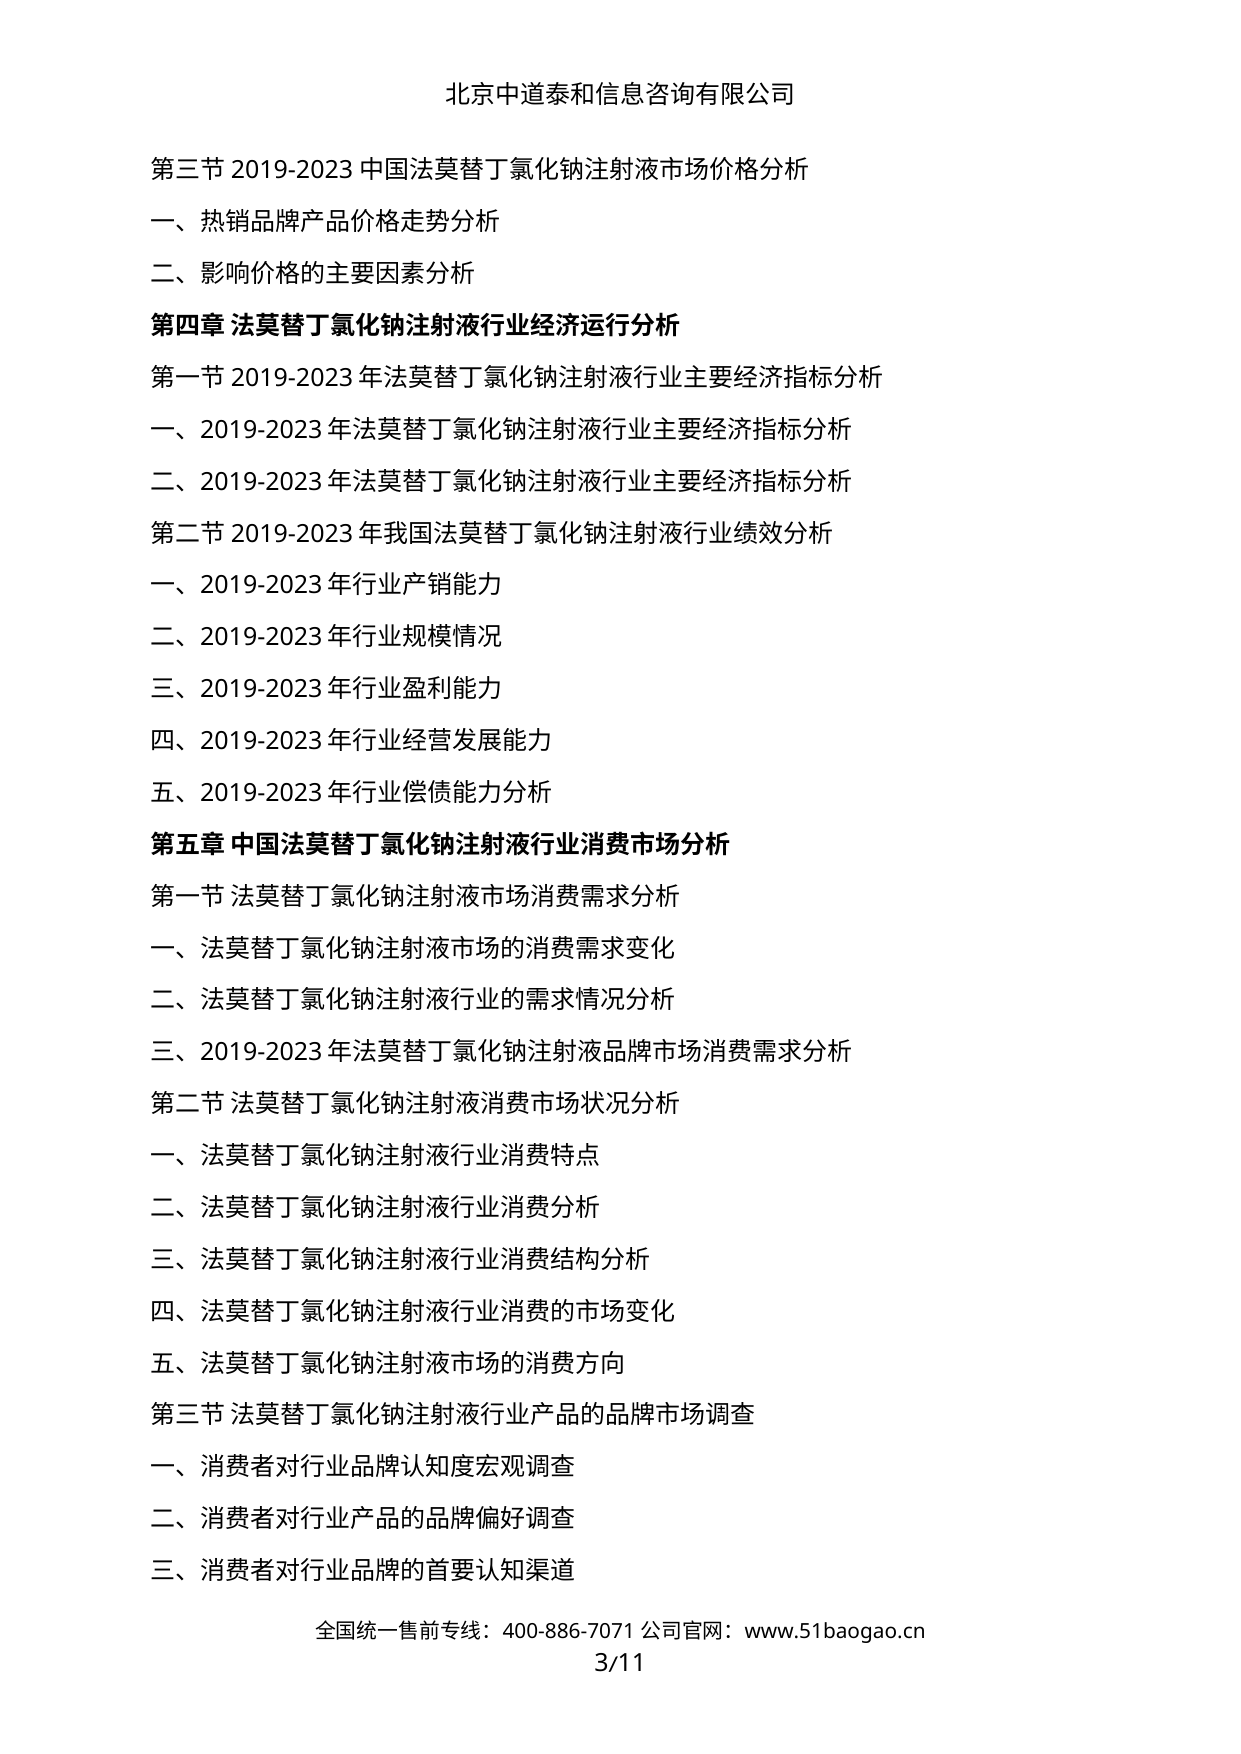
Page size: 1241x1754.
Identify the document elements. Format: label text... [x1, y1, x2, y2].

text 二、法莫替丁氯化钠注射液行业消费分析 [150, 1187, 1090, 1224]
text 一、2019-2023年行业产销能力 [150, 565, 1090, 601]
text 五、2019-2023年行业偿债能力分析 [150, 772, 1090, 809]
text 二、法莫替丁氯化钠注射液行业的需求情况分析 [150, 980, 1090, 1016]
text 一、热销品牌产品价格走势分析 [150, 202, 1090, 238]
text 第一节 2019-2023年法莫替丁氯化钠注射液行业主要经济指标分析 [150, 357, 1090, 394]
text 二、影响价格的主要因素分析 [150, 254, 1090, 290]
text 一、法莫替丁氯化钠注射液市场的消费需求变化 [150, 928, 1090, 964]
text 第一节 法莫替丁氯化钠注射液市场消费需求分析 [150, 876, 1090, 912]
text 二、2019-2023年法莫替丁氯化钠注射液行业主要经济指标分析 [150, 461, 1090, 497]
text 一、法莫替丁氯化钠注射液行业消费特点 [150, 1136, 1090, 1172]
text 第二节 2019-2023年我国法莫替丁氯化钠注射液行业绩效分析 [150, 513, 1090, 549]
text 二、2019-2023年行业规模情况 [150, 617, 1090, 653]
text 三、法莫替丁氯化钠注射液行业消费结构分析 [150, 1239, 1090, 1276]
text 三、2019-2023年法莫替丁氯化钠注射液品牌市场消费需求分析 [150, 1032, 1090, 1068]
text 四、2019-2023年行业经营发展能力 [150, 721, 1090, 757]
text 第三节 2019-2023 中国法莫替丁氯化钠注射液市场价格分析 [150, 150, 1090, 186]
text 一、消费者对行业品牌认知度宏观调查 [150, 1447, 1090, 1483]
text 第三节 法莫替丁氯化钠注射液行业产品的品牌市场调查 [150, 1395, 1090, 1431]
text 二、消费者对行业产品的品牌偏好调查 [150, 1499, 1090, 1535]
text 第五章 中国法莫替丁氯化钠注射液行业消费市场分析 [150, 824, 1090, 861]
text 三、2019-2023年行业盈利能力 [150, 669, 1090, 705]
text 四、法莫替丁氯化钠注射液行业消费的市场变化 [150, 1291, 1090, 1327]
text 第四章 法莫替丁氯化钠注射液行业经济运行分析 [150, 306, 1090, 342]
text 第二节 法莫替丁氯化钠注射液消费市场状况分析 [150, 1084, 1090, 1120]
text 三、消费者对行业品牌的首要认知渠道 [150, 1551, 1090, 1587]
text 一、2019-2023年法莫替丁氯化钠注射液行业主要经济指标分析 [150, 409, 1090, 446]
text 五、法莫替丁氯化钠注射液市场的消费方向 [150, 1343, 1090, 1379]
